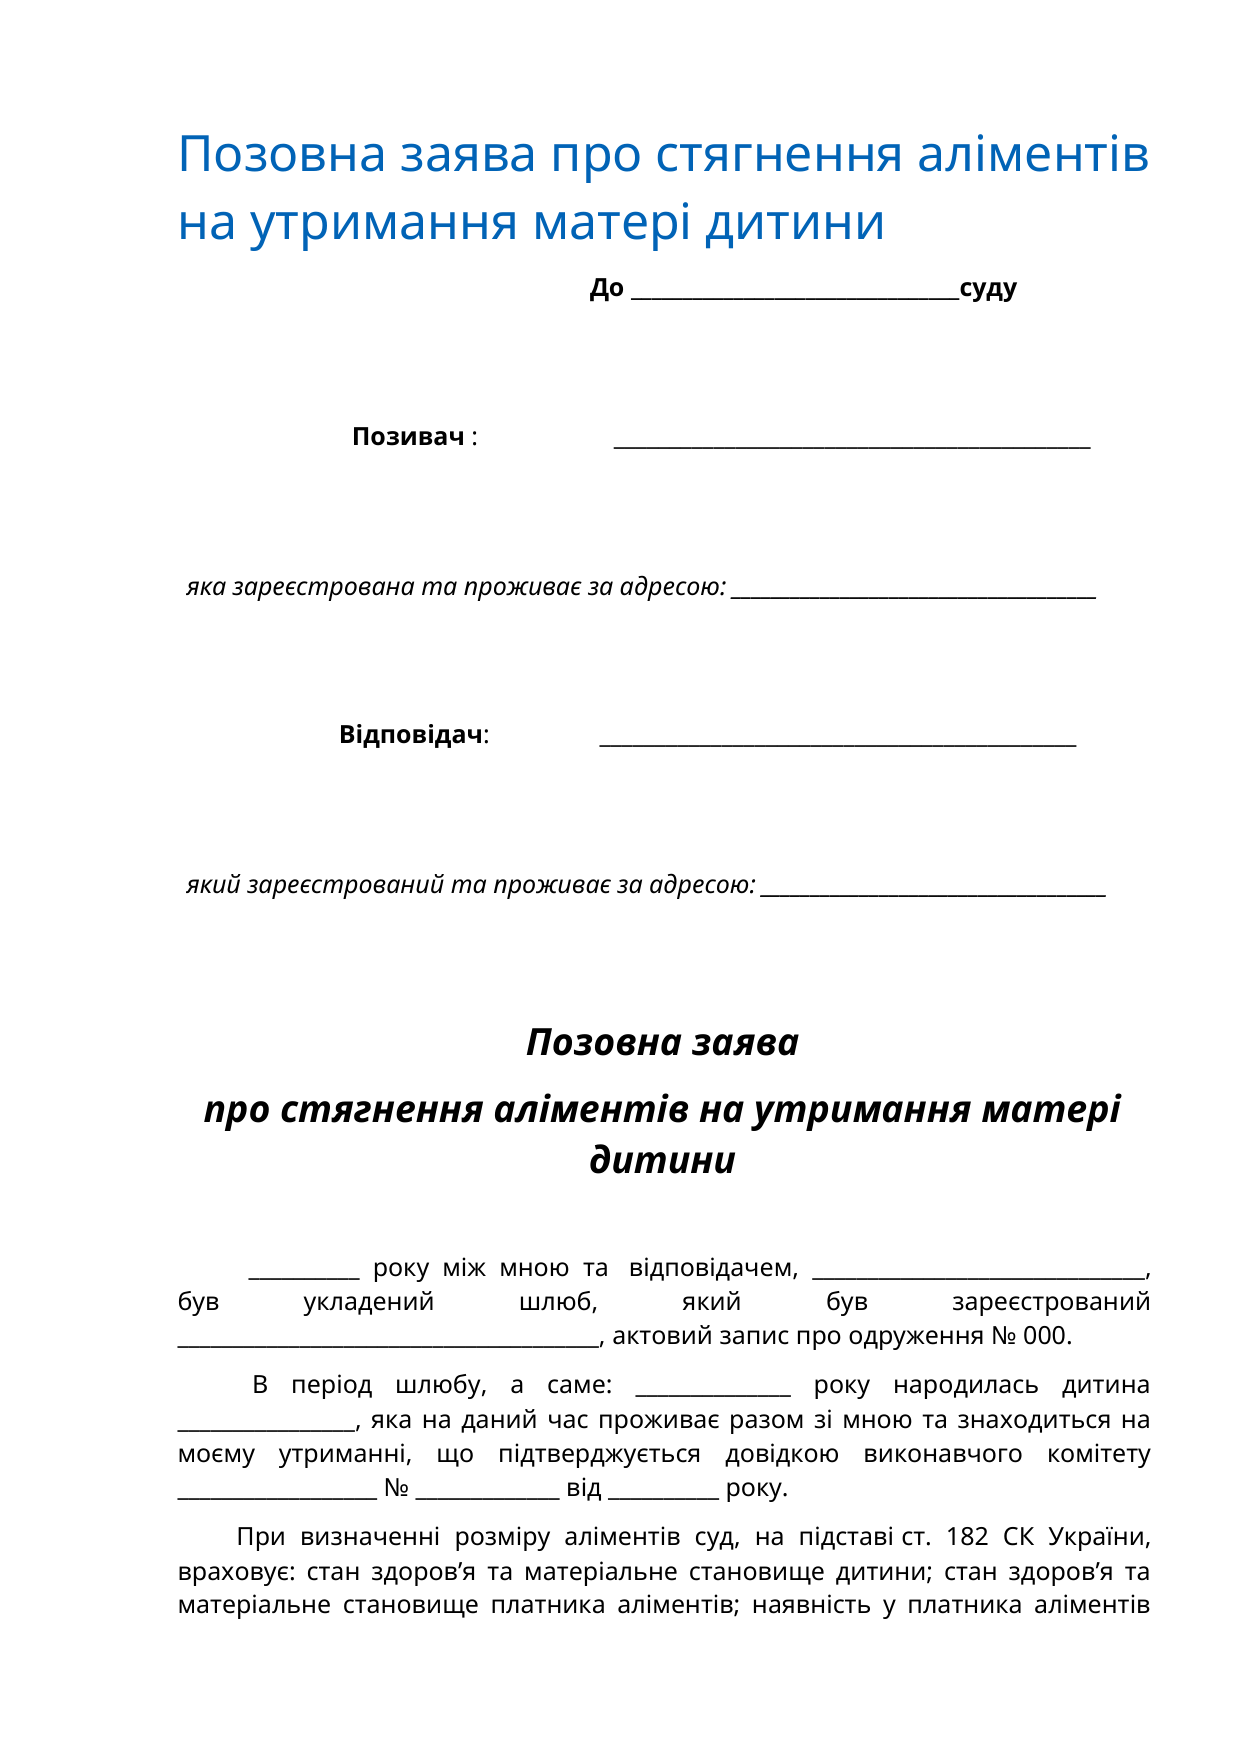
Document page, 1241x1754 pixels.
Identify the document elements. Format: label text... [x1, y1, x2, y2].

text який зареєстрований та проживає за адресою: ___________________________________ [177, 866, 1152, 900]
text До ________________________________суду [590, 270, 1152, 304]
text яка зареєстрована та проживає за адресою: _____________________________________ [177, 568, 1152, 602]
text Відповідач: ___________________________________________ [177, 717, 1152, 751]
text Позивач : ___________________________________________ [177, 419, 1152, 453]
text про стягнення аліментів на утримання матері дитини [177, 1082, 1152, 1184]
text __________ року між мною та відповідачем, ______________________________, був укладений шлюб, який був зареєстрований ______________________________________, актовий запис про одруження № 000. [177, 1249, 1152, 1352]
text Позовна заява про стягнення аліментів на утримання матері дитини [177, 118, 1152, 254]
text В період шлюбу, а саме: ______________ року народилась дитина ________________, яка на даний час проживає разом зі мною та знаходиться на моєму утриманні, що підтверджується довідкою виконавчого комітету __________________ № _____________ від __________ року. [177, 1367, 1152, 1503]
text Позовна заява [177, 1015, 1152, 1066]
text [177, 1519, 1152, 1621]
